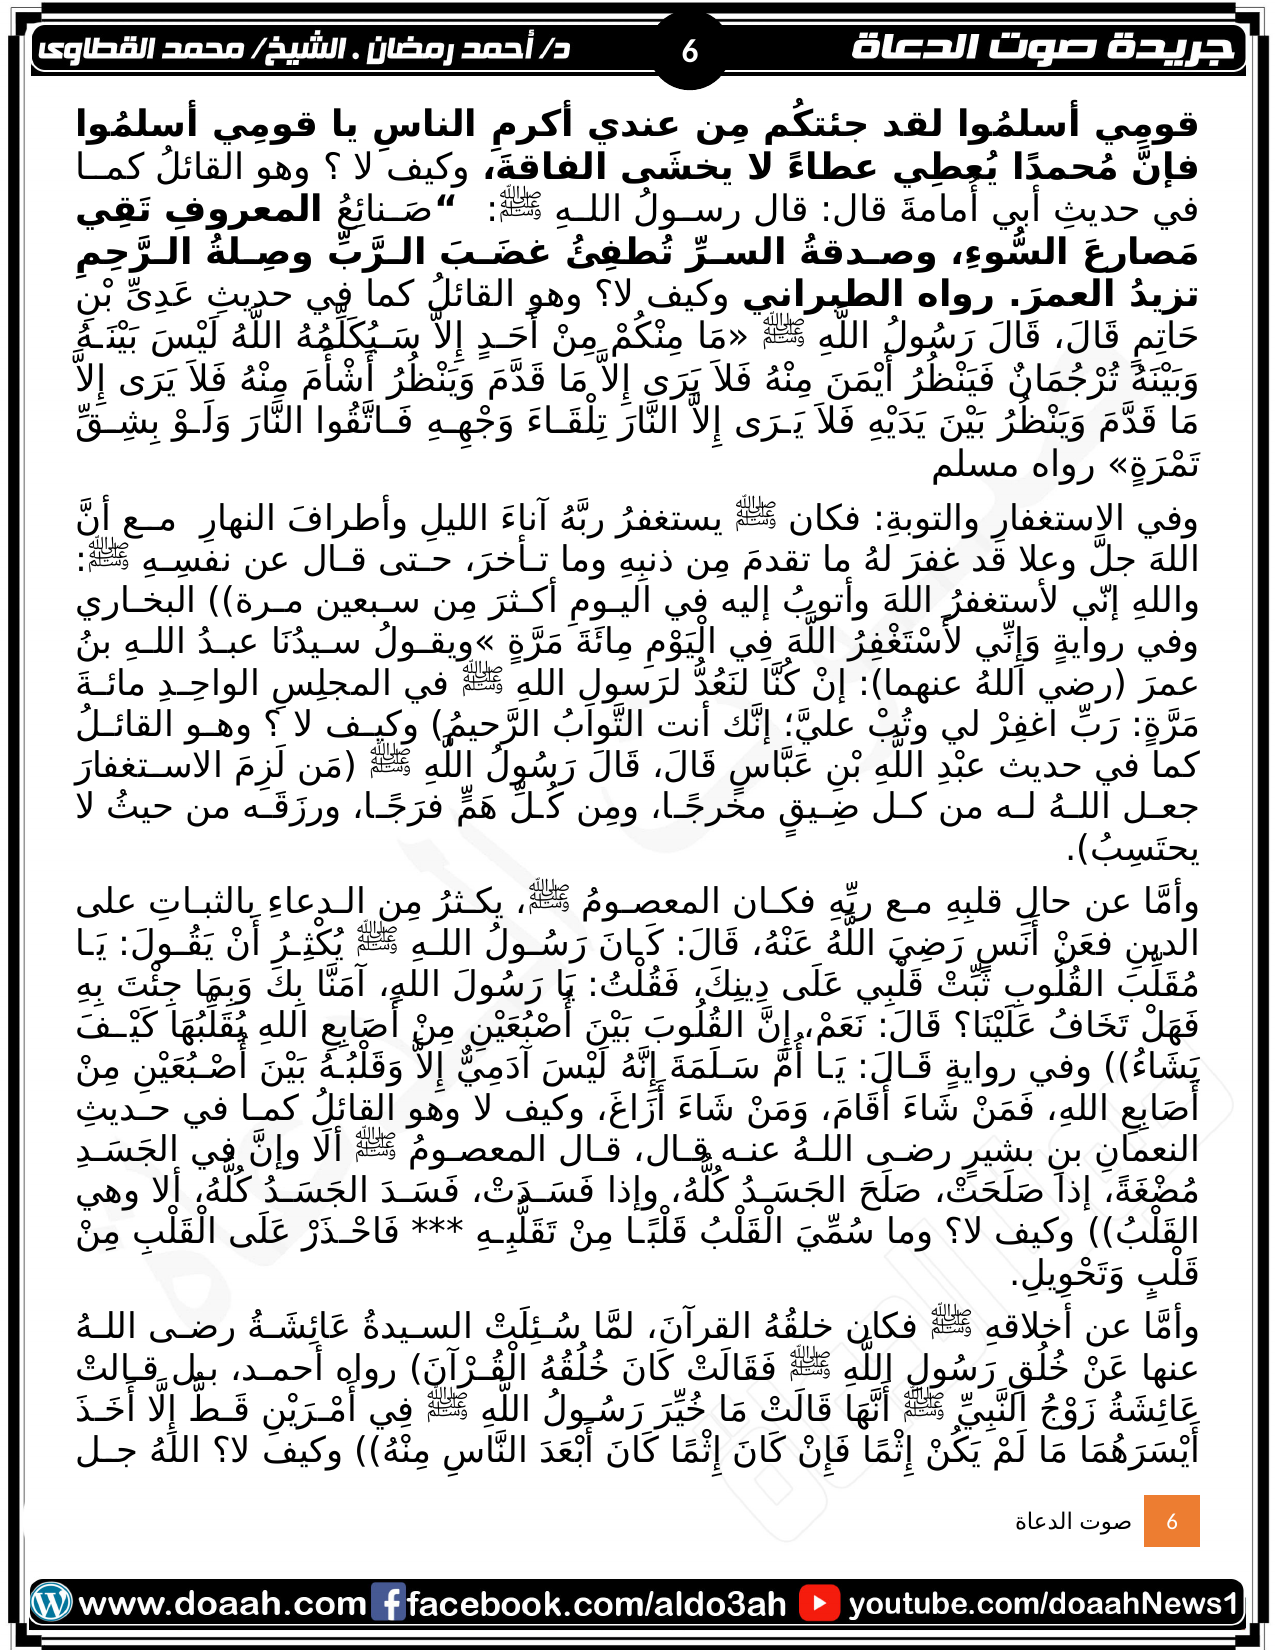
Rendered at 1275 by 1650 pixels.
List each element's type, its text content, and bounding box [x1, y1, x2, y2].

picture [0, 0, 1275, 1650]
text وفي الاستغفارِ والتوبةِ: فكان ﷺ يستغفرُ ربَّهُ آناءَ الليلِ وأطرافَ النهارِ مع أنَّ اللهَ جلَّ وعلا قد غفرَ لهُ ما تقدمَ مِن ذنبِهِ وما تأخرَ، حتى قال عن نفسِهِ ﷺ: واللهِ إنّي لأستغفرُ اللهَ وأتوبُ إليه في اليومِ أكثرَ مِن سبعين مرة)) البخاري وفي روايةٍ وَإِنِّي لأَسْتَغْفِرُ اللَّهَ فِي الْيَوْمِ مِائَةَ مَرَّةٍ »ويقولُ سيدُنَا عبدُ اللهِ بنُ عمرَ (رضي اللهُ عنهما): إنْ كُنَّا لنَعُدُّ لرَسولِ اللهِ ﷺ في المجلِسِ الواحِدِ مائةَ مَرَّةٍ: رَبِّ اغفِرْ لي وتُبْ عليَّ؛ إنَّك أنت التَّوابُ الرَّحيمُ) وكيف لا ؟ وهو القائلُ كما في حديث عبْدِ اللَّهِ بْنِ عَبَّاسٍ قَالَ، قَالَ رَسُولُ اللَّهِ ﷺ (مَن لَزِمَ الاستغفارَ جعل اللهُ له من كل ضِيقٍ مخرجًا، ومِن كُلِّ هَمٍّ فرَجًا، ورزَقَه من حيثُ لا يحتَسِبُ). [75, 497, 1200, 868]
text وأمَّا عن حالِ قلبِهِ مع ربِّهِ فكان المعصومُ ﷺ، يكثرُ مِن الدعاءِ بالثباتِ على الدينِ فعَنْ أَنَسٍ رَضِيَ اللَّهُ عَنْهُ، قَالَ: كَانَ رَسُولُ اللهِ ﷺ يُكْثِرُ أَنْ يَقُولَ: يَا مُقَلِّبَ القُلُوبِ ثَبِّتْ قَلْبِي عَلَى دِينِكَ، فَقُلْتُ: يَا رَسُولَ اللهِ، آمَنَّا بِكَ وَبِمَا جِئْتَ بِهِ فَهَلْ تَخَافُ عَلَيْنَا؟ قَالَ: نَعَمْ، إِنَّ القُلُوبَ بَيْنَ أُصْبُعَيْنِ مِنْ أَصَابِعِ اللهِ يُقَلِّبُهَا كَيْفَ يَشَاءُ)) وفي روايةٍ قَالَ: يَا أُمَّ سَلَمَةَ إِنَّهُ لَيْسَ آدَمِيٌّ إِلاَّ وَقَلْبُهُ بَيْنَ أُصْبُعَيْنِ مِنْ أَصَابِعِ اللهِ، فَمَنْ شَاءَ أَقَامَ، وَمَنْ شَاءَ أَزَاغَ، وكيف لا وهو القائلُ كما في حديثِ النعمانِ بنِ بشيرٍ رضى اللهُ عنه قال، قال المعصومُ ﷺ ألَا وإنَّ في الجَسَدِ مُضْغَةً، إذا صَلَحَتْ، صَلَحَ الجَسَدُ كُلُّهُ، وإذا فَسَدَتْ، فَسَدَ الجَسَدُ كُلُّهُ، ألا وهي القَلْبُ)) وكيف لا؟ وما سُمِّيَ الْقَلْبُ قَلْبًا مِنْ تَقَلُّبِهِ *** فَاحْذَرْ عَلَى الْقَلْبِ مِنْ قَلْبٍ وَتَحْوِيلِ. [75, 881, 1200, 1293]
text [75, 103, 1200, 484]
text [75, 1306, 1200, 1471]
